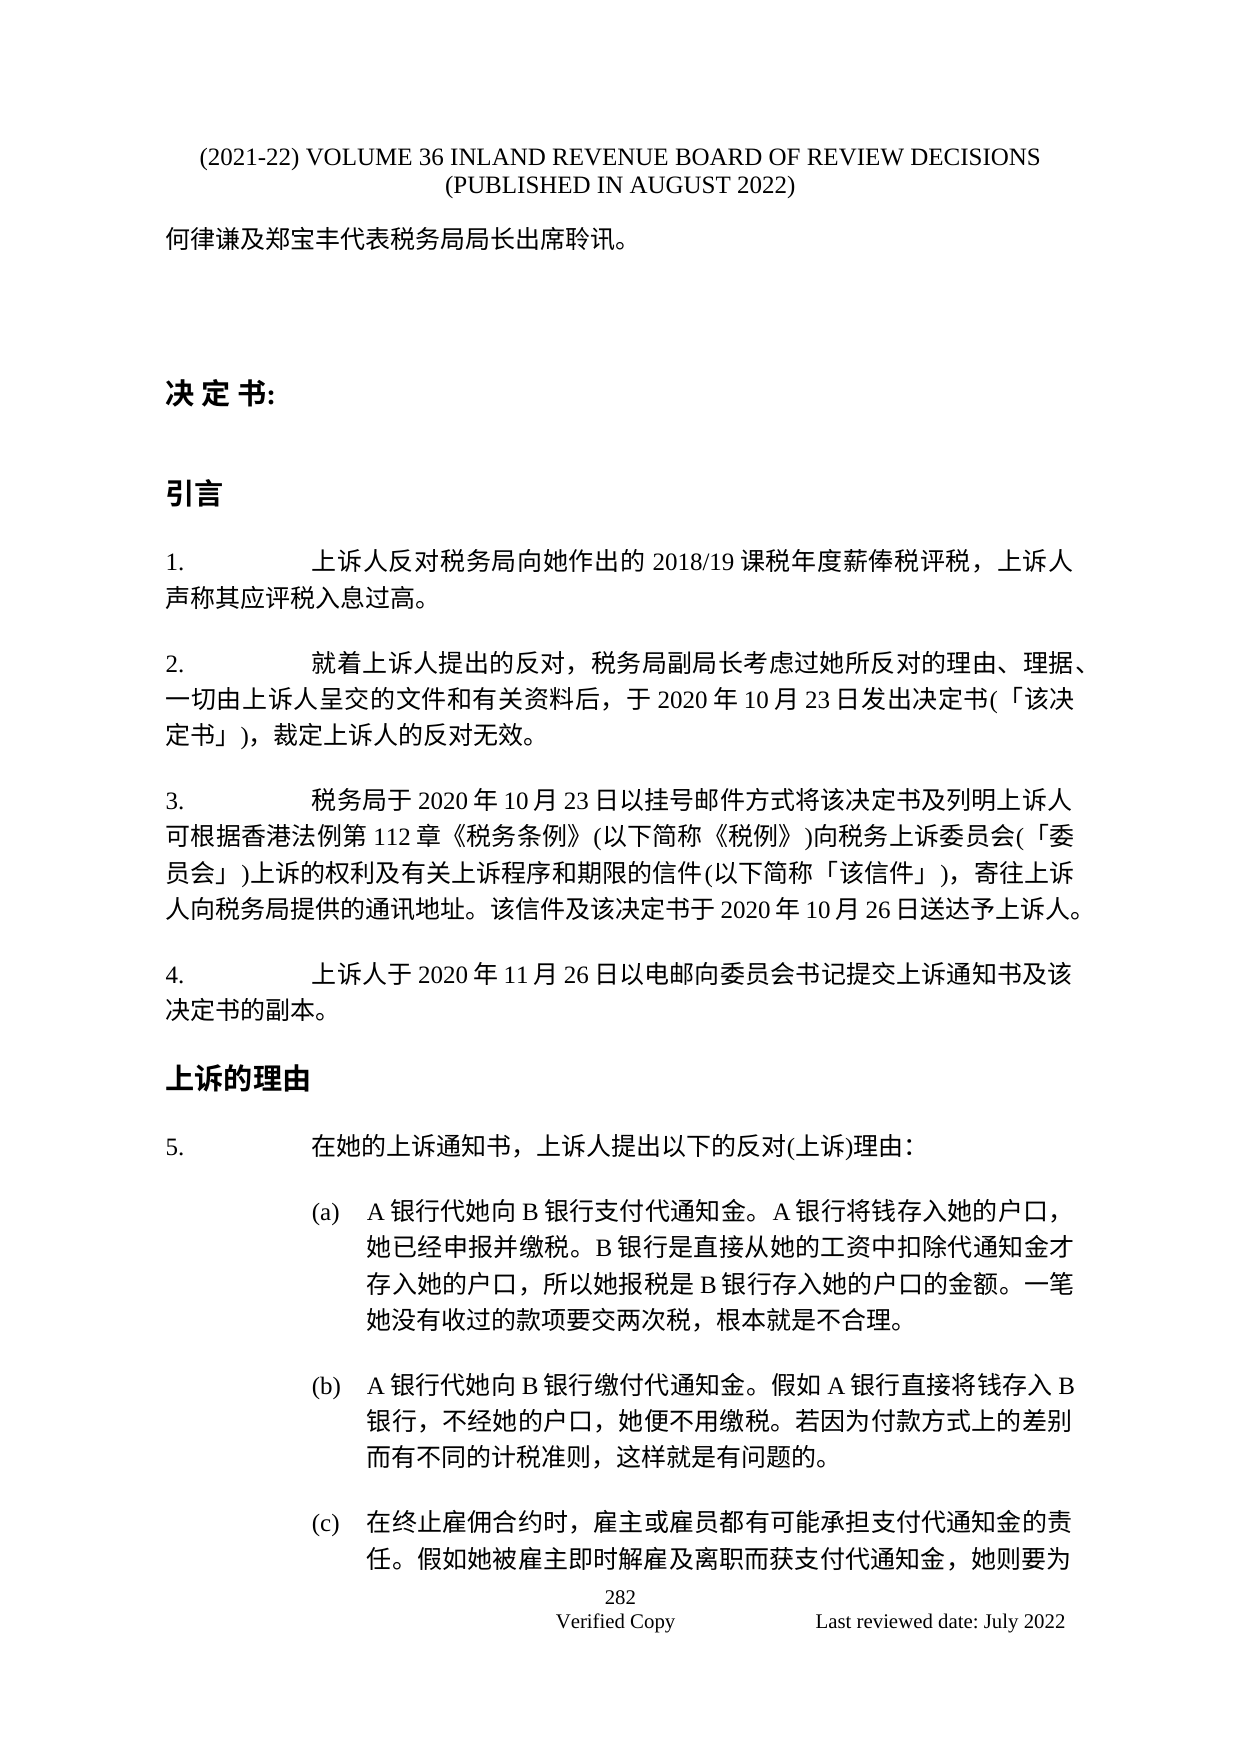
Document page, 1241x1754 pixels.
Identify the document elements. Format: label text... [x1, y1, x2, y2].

list 就着上诉人提出的反对，税务局副局长考虑过她所反对的理由、理据、一切由上诉人呈交的文件和有关资料后，于2020年10月23日发出决定书(「该决定书」)，裁定上诉人的反对无效。 [165, 643, 1075, 752]
list 上诉人于2020年11月26日以电邮向委员会书记提交上诉通知书及该决定书的副本。 [165, 954, 1075, 1027]
list 在她的上诉通知书，上诉人提出以下的反对(上诉)理由： [165, 1127, 1075, 1163]
text 引言 [165, 471, 1075, 513]
text 决 定 书: [165, 371, 1075, 413]
list 上诉人反对税务局向她作出的2018/19课税年度薪俸税评税，上诉人声称其应评税入息过高。 [165, 542, 1075, 614]
text 上诉的理由 [165, 1056, 1075, 1098]
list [312, 1503, 1075, 1575]
list A银行代她向B银行支付代通知金。A银行将钱存入她的户口，她已经申报并缴税。B银行是直接从她的工资中扣除代通知金才存入她的户口，所以她报税是B银行存入她的户口的金额。一笔她没有收过的款项要交两次税，根本就是不合理。 [312, 1192, 1075, 1337]
text 何律谦及郑宝丰代表税务局局长出席聆讯。 [165, 220, 1075, 256]
list 税务局于2020年10月23日以挂号邮件方式将该决定书及列明上诉人可根据香港法例第112章《税务条例》(以下简称《税例》)向税务上诉委员会(「委员会」)上诉的权利及有关上诉程序和期限的信件(以下简称「该信件」)，寄往上诉人向税务局提供的通讯地址。该信件及该决定书于2020年10月26日送达予上诉人。 [165, 781, 1075, 926]
list A银行代她向B银行缴付代通知金。假如A银行直接将钱存入B银行，不经她的户口，她便不用缴税。若因为付款方式上的差别而有不同的计税准则，这样就是有问题的。 [312, 1365, 1075, 1474]
